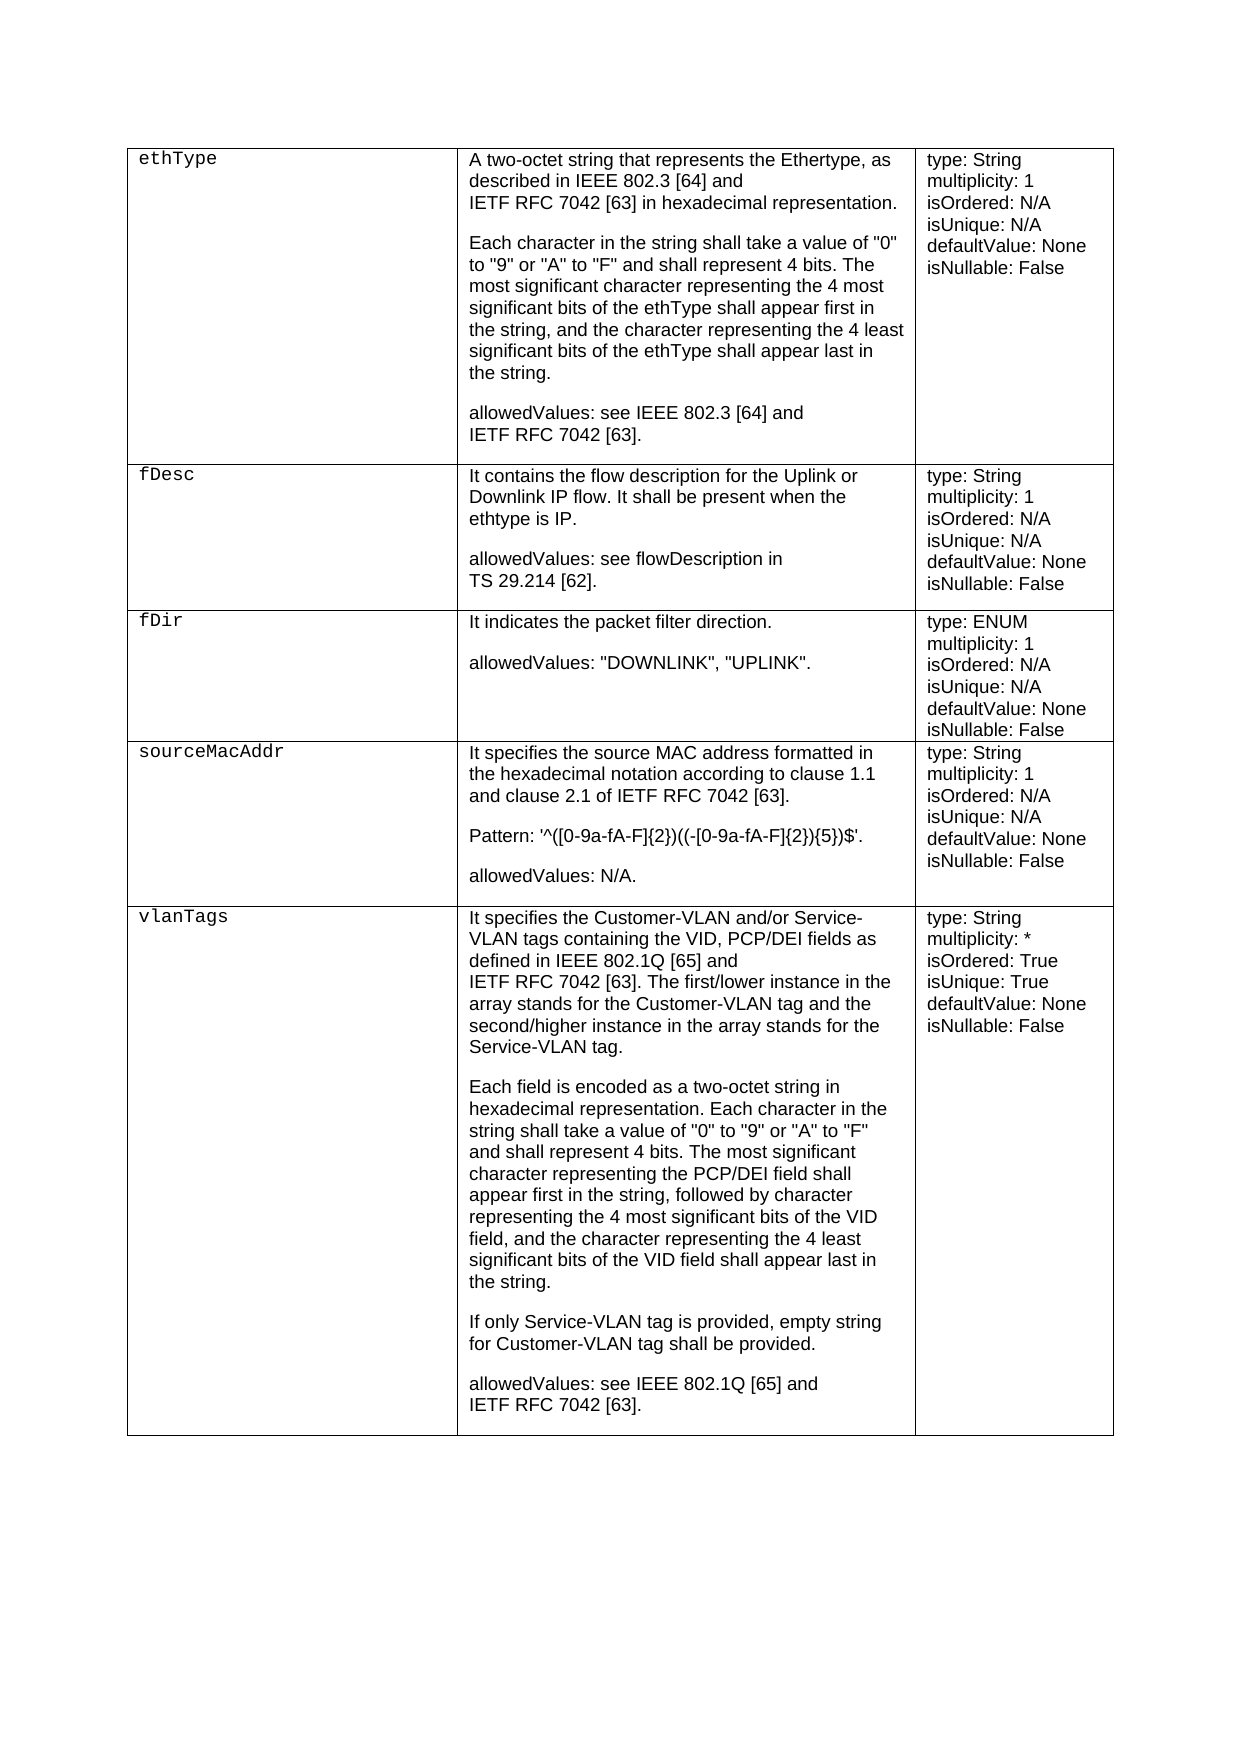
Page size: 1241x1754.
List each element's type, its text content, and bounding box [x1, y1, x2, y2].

table_cell vlanTags [128, 907, 457, 1434]
table_cell fDir [128, 611, 457, 741]
table_cell type: ENUM multiplicity: 1 isOrdered: N/A isUnique: N/A defaultValue: None isNullable: False [916, 611, 1113, 741]
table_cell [916, 149, 1113, 464]
table_cell It specifies the source MAC address formatted in the hexadecimal notation according to clause 1.1 and clause 2.1 of IETF RFC 7042 [63]. Pattern: '^([0-9a-fA-F]{2})((-[0-9a-fA-F]{2}){5})$'. allowedValues: N/A. [458, 742, 915, 906]
table_cell ethType [128, 149, 457, 464]
table_cell It contains the flow description for the Uplink or Downlink IP flow. It shall be present when the ethtype is IP. allowedValues: see flowDescription in TS 29.214 [62]. [458, 465, 915, 610]
table_cell A two-octet string that represents the Ethertype, as described in IEEE 802.3 [64] and IETF RFC 7042 [63] in hexadecimal representation. Each character in the string shall take a value of "0" to "9" or "A" to "F" and shall represent 4 bits. The most significant character representing the 4 most significant bits of the ethType shall appear first in the string, and the character representing the 4 least significant bits of the ethType shall appear last in the string. allowedValues: see IEEE 802.3 [64] and IETF RFC 7042 [63]. [458, 149, 915, 464]
table_cell It indicates the packet filter direction. allowedValues: "DOWNLINK", "UPLINK". [458, 611, 915, 741]
table_cell type: String multiplicity: 1 isOrdered: N/A isUnique: N/A defaultValue: None isNullable: False [916, 742, 1113, 906]
table_cell fDesc [128, 465, 457, 610]
table_cell type: String multiplicity: * isOrdered: True isUnique: True defaultValue: None isNullable: False [916, 907, 1113, 1434]
table_cell It specifies the Customer-VLAN and/or Service-VLAN tags containing the VID, PCP/DEI fields as defined in IEEE 802.1Q [65] and IETF RFC 7042 [63]. The first/lower instance in the array stands for the Customer-VLAN tag and the second/higher instance in the array stands for the Service-VLAN tag. Each field is encoded as a two-octet string in hexadecimal representation. Each character in the string shall take a value of "0" to "9" or "A" to "F" and shall represent 4 bits. The most significant character representing the PCP/DEI field shall appear first in the string, followed by character representing the 4 most significant bits of the VID field, and the character representing the 4 least significant bits of the VID field shall appear last in the string. If only Service-VLAN tag is provided, empty string for Customer-VLAN tag shall be provided. allowedValues: see IEEE 802.1Q [65] and IETF RFC 7042 [63]. [458, 907, 915, 1434]
table_cell type: String multiplicity: 1 isOrdered: N/A isUnique: N/A defaultValue: None isNullable: False [916, 465, 1113, 610]
table_cell sourceMacAddr [128, 742, 457, 906]
